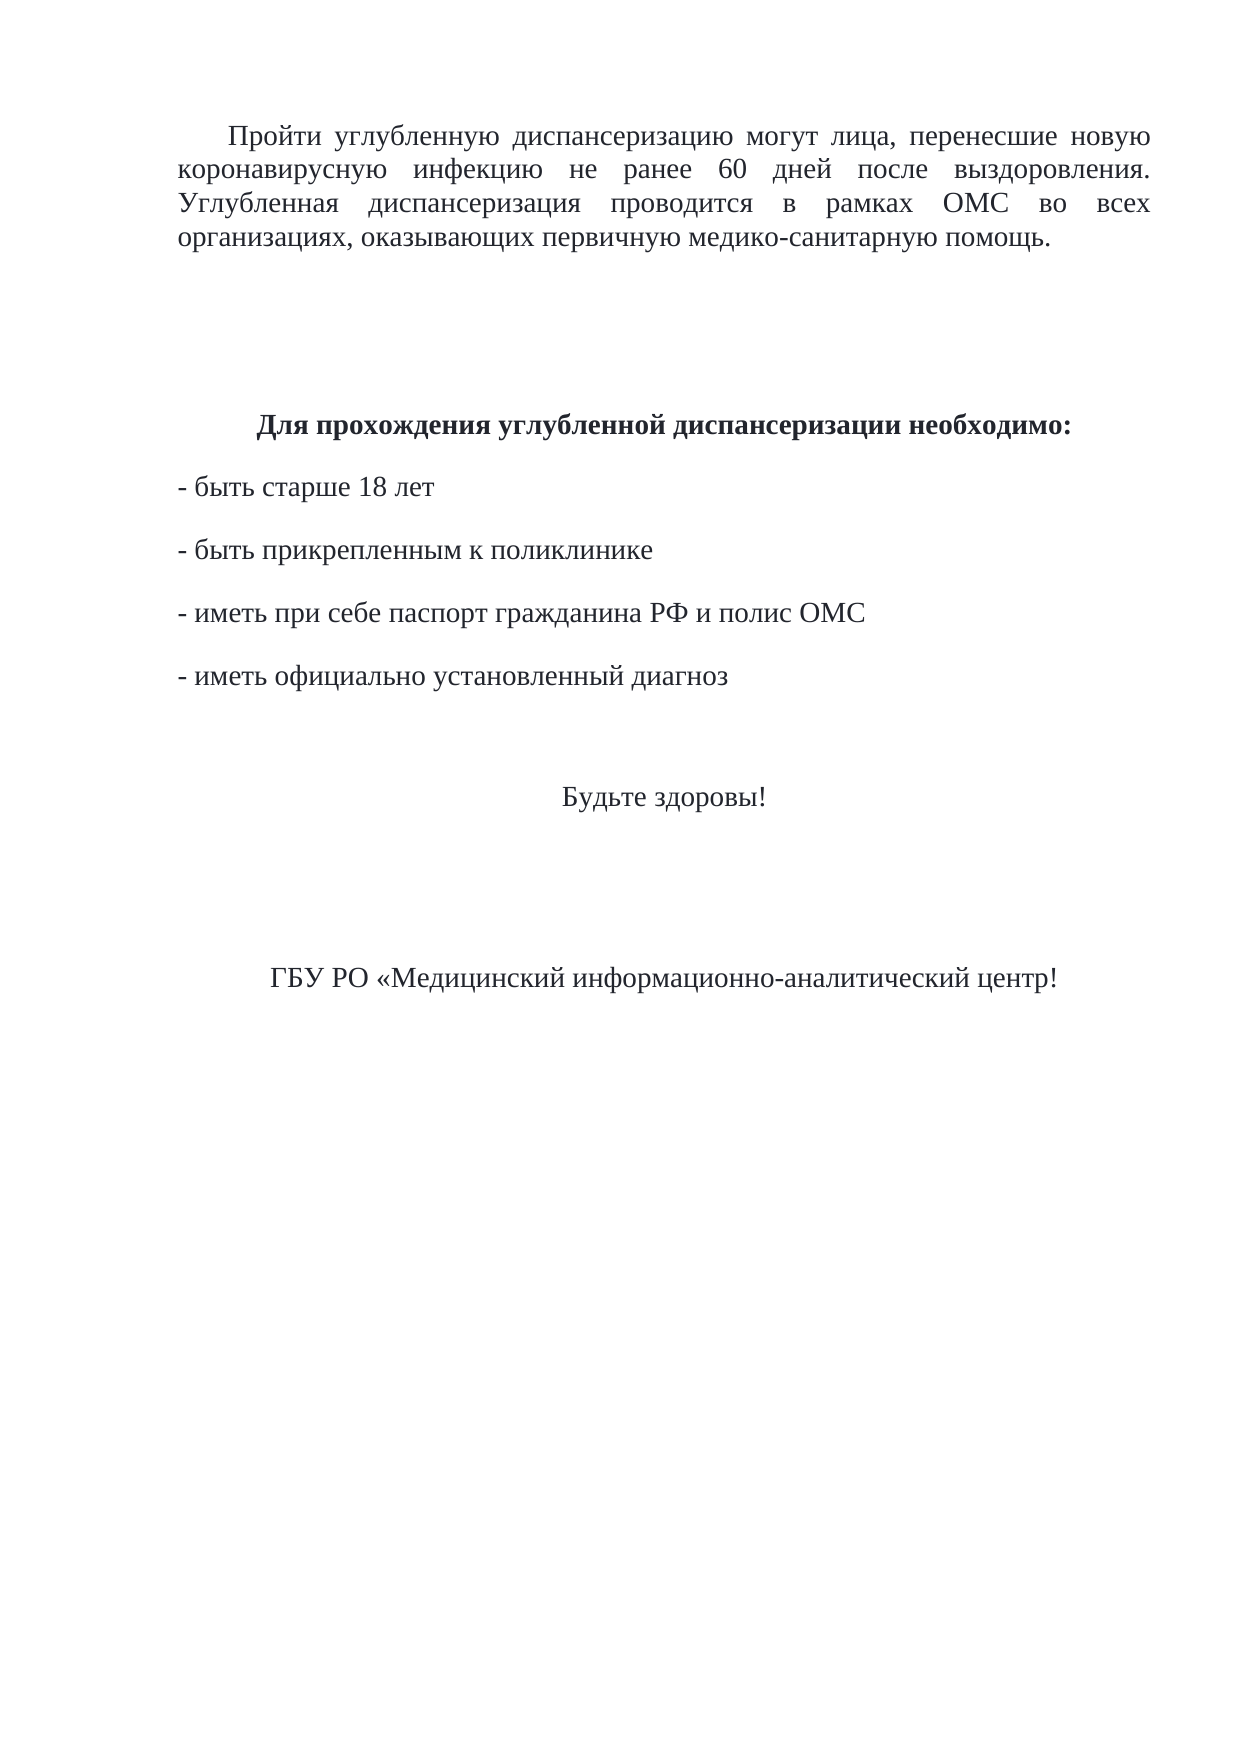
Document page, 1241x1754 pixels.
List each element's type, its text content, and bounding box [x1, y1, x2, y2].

text - быть старше 18 лет [177, 469, 1152, 503]
text - иметь при себе паспорт гражданина РФ и полис ОМС [177, 595, 1152, 628]
text - иметь официально установленный диагноз [177, 658, 1152, 691]
text - быть прикрепленным к поликлинике [177, 532, 1152, 566]
text Будьте здоровы! [177, 779, 1152, 813]
text ГБУ РО «Медицинский информационно-аналитический центр! [177, 960, 1152, 993]
text Пройти углубленную диспансеризацию могут лица, перенесшие новую коронавирусную инфекцию не ранее 60 дней после выздоровления. Углубленная диспансеризация проводится в рамках ОМС во всех организациях, оказывающих первичную медико-санитарную помощь. [177, 118, 1152, 252]
text Для прохождения углубленной диспансеризации необходимо: [177, 407, 1152, 440]
